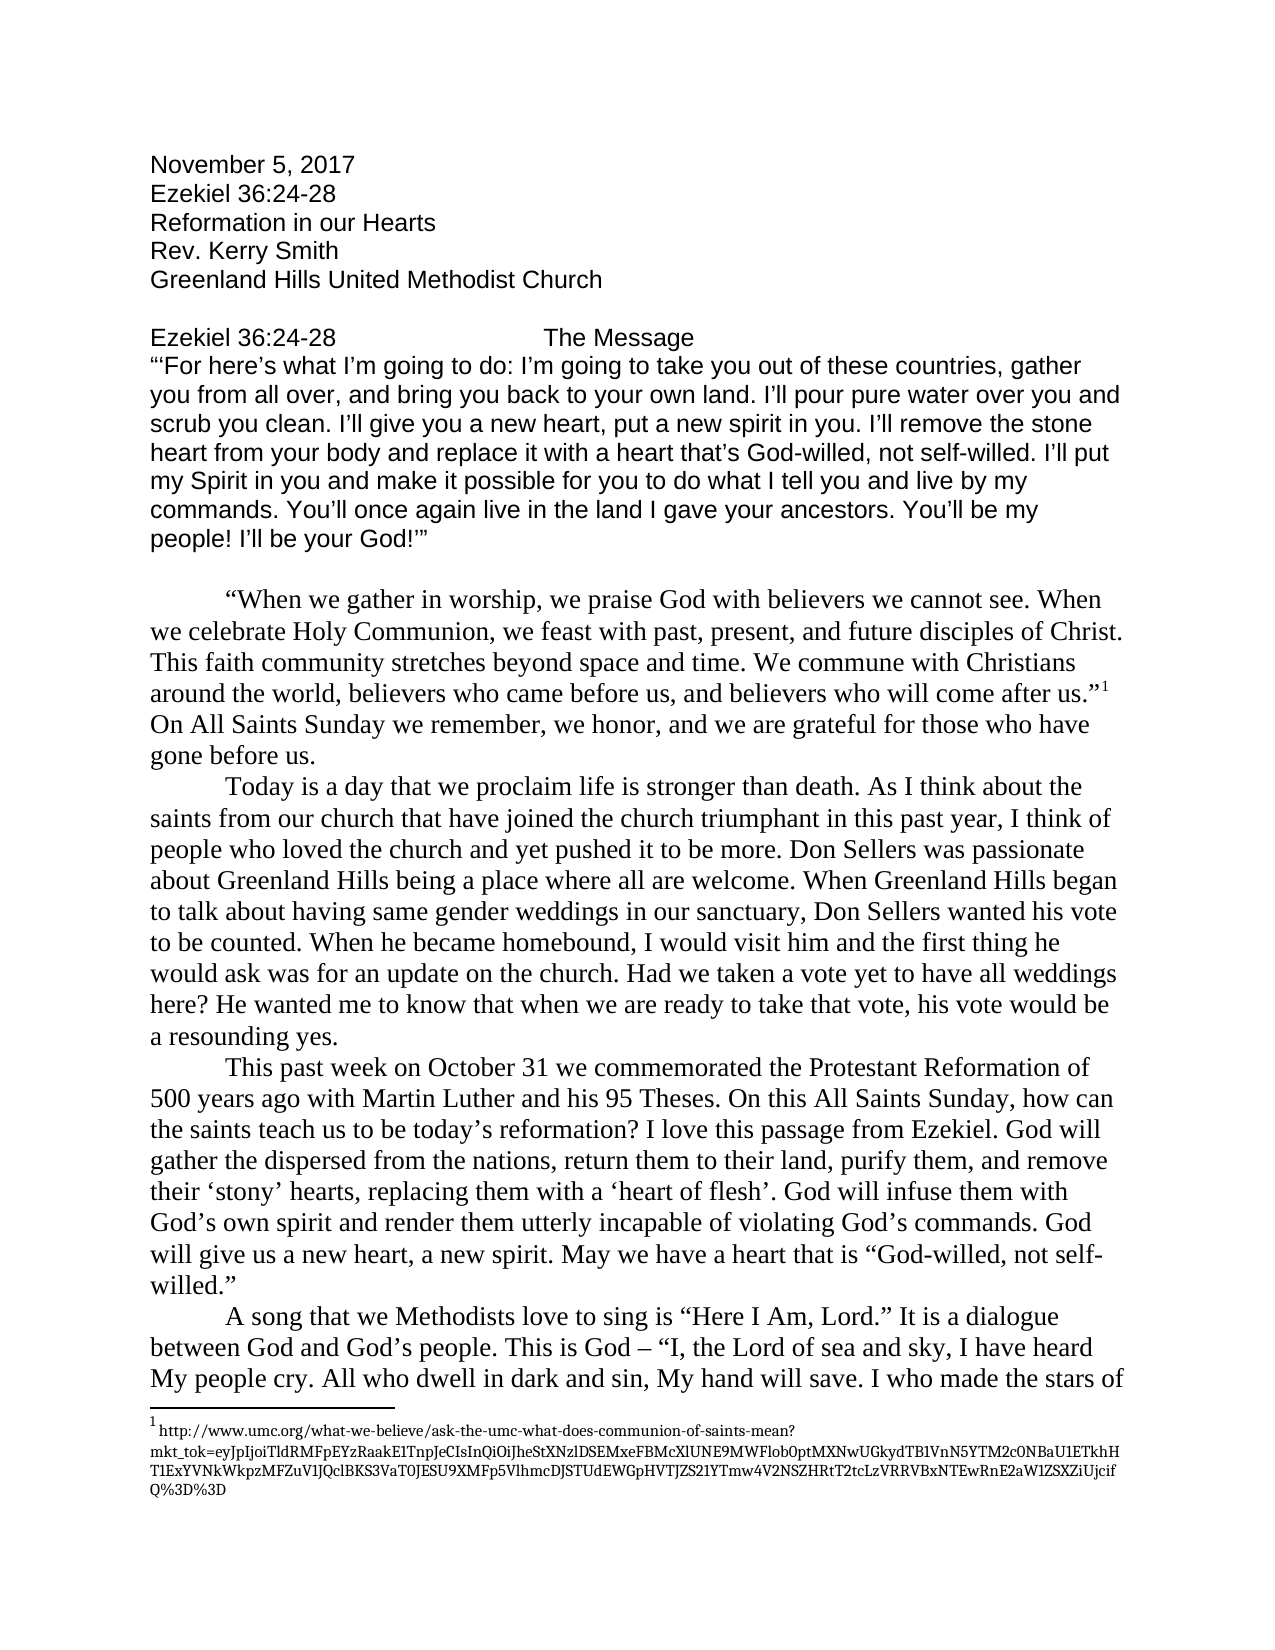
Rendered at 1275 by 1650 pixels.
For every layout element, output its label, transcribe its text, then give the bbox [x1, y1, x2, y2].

text November 5, 2017 [150, 150, 1125, 179]
text This past week on October 31 we commemorated the Protestant Reformation of 500 years ago with Martin Luther and his 95 Theses. On this All Saints Sunday, how can the saints teach us to be today’s reformation? I love this passage from Ezekiel. God will gather the dispersed from the nations, return them to their land, purify them, and remove their ‘stony’ hearts, replacing them with a ‘heart of flesh’. God will infuse them with God’s own spirit and render them utterly incapable of violating God’s commands. God will give us a new heart, a new spirit. May we have a heart that is “God-willed, not self-willed.” [150, 1051, 1125, 1300]
text Rev. Kerry Smith [150, 236, 1125, 265]
text “When we gather in worship, we praise God with believers we cannot see. When we celebrate Holy Communion, we feast with past, present, and future disciples of Christ. This faith community stretches beyond space and time. We commune with Christians around the world, believers who came before us, and believers who will come after us.” On All Saints Sunday we remember, we honor, and we are grateful for those who have gone before us. [150, 584, 1125, 771]
text “‘For here’s what I’m going to do: I’m going to take you out of these countries, gather you from all over, and bring you back to your own land. I’ll pour pure water over you and scrub you clean. I’ll give you a new heart, put a new spirit in you. I’ll remove the stone heart from your body and replace it with a heart that’s God-willed, not self-willed. I’ll put my Spirit in you and make it possible for you to do what I tell you and live by my commands. You’ll once again live in the land I gave your ancestors. You’ll be my people! I’ll be your God!’” [150, 351, 1125, 552]
text Today is a day that we proclaim life is stronger than death. As I think about the saints from our church that have joined the church triumphant in this past year, I think of people who loved the church and yet pushed it to be more. Don Sellers was passionate about Greenland Hills being a place where all are welcome. When Greenland Hills began to talk about having same gender weddings in our sanctuary, Don Sellers wanted his vote to be counted. When he became homebound, I would visit him and the first thing he would ask was for an update on the church. Had we taken a vote yet to have all weddings here? He wanted me to know that when we are ready to take that vote, his vote would be a resounding yes. [150, 771, 1125, 1051]
text Reformation in our Hearts [150, 207, 1125, 236]
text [150, 1300, 1125, 1393]
text Ezekiel 36:24-28 The Message [150, 322, 1125, 351]
text Greenland Hills United Methodist Church [150, 265, 1125, 294]
text Ezekiel 36:24-28 [150, 179, 1125, 207]
